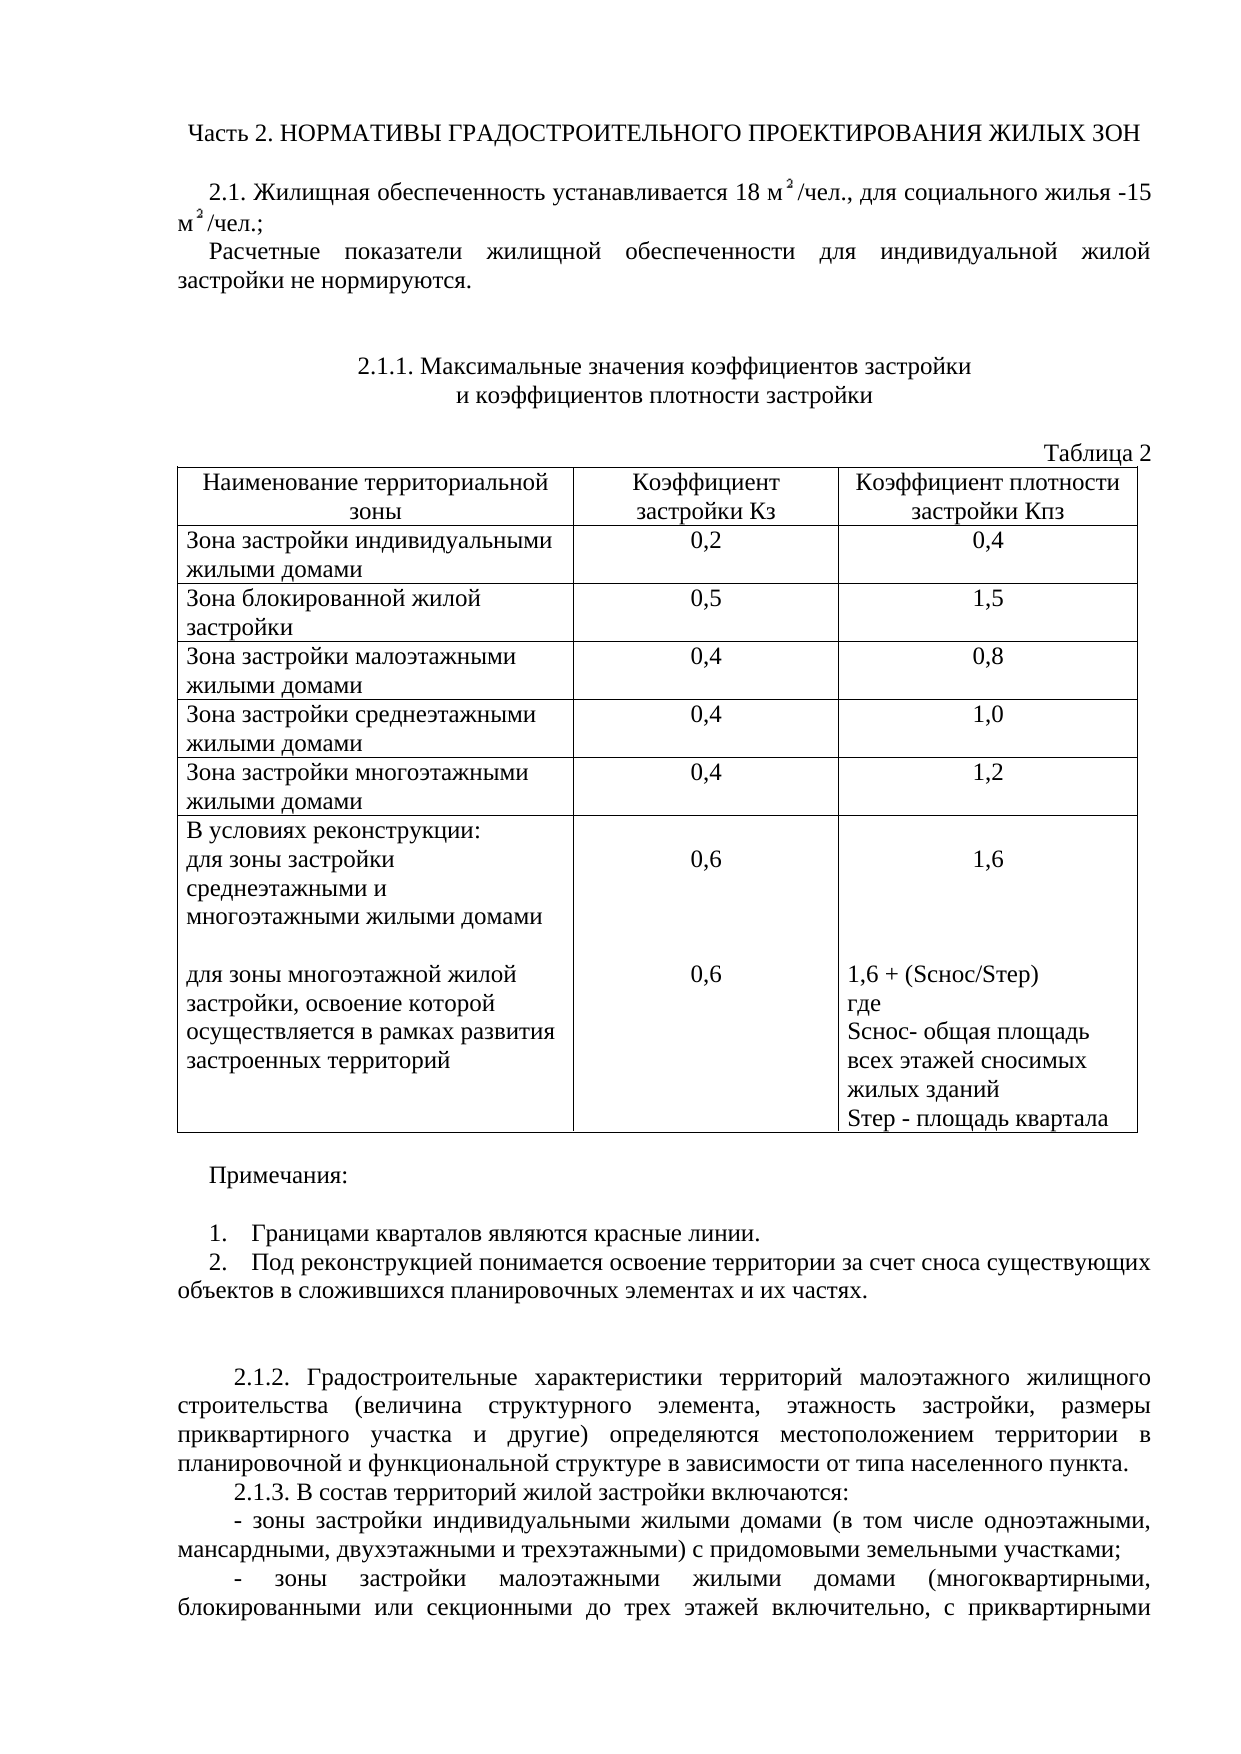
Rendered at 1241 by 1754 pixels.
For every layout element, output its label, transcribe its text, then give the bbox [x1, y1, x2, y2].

text Примечания: [177, 1161, 1152, 1189]
table_cell 0,2 [574, 526, 838, 582]
text и коэффициентов плотности застройки [177, 380, 1152, 409]
table_cell 0,6 [574, 959, 838, 1131]
table_cell 0,4 [574, 758, 838, 814]
text 2. Под реконструкцией понимается освоение территории за счет сноса существующих объектов в сложившихся планировочных элементах и их частях. [177, 1247, 1152, 1304]
table_cell 1,5 [839, 584, 1137, 641]
picture [193, 206, 208, 231]
table_cell 0,5 [574, 584, 838, 641]
table_cell Зона блокированной жилой застройки [178, 584, 573, 641]
table_cell 0,4 [574, 700, 838, 757]
text 2.1.3. В состав территорий жилой застройки включаются: [177, 1477, 1152, 1506]
text 2.1.2. Градостроительные характеристики территорий малоэтажного жилищного строительства (величина структурного элемента, этажность застройки, размеры приквартирного участка и другие) определяются местоположением территории в планировочной и функциональной структуре в зависимости от типа населенного пункта. [177, 1362, 1152, 1477]
text 1. Границами кварталов являются красные линии. [177, 1218, 1152, 1247]
table_cell В условиях реконструкции: для зоны застройки среднеэтажными и многоэтажными жилыми домами [178, 816, 573, 959]
table_cell 1,6 + (Sснос/Sтер) где Sснос- общая площадь всех этажей сносимых жилых зданий Sтер - площадь квартала [839, 959, 1137, 1131]
table_cell 0,8 [839, 642, 1137, 698]
table_cell 1,2 [839, 758, 1137, 814]
text Таблица 2 [177, 438, 1152, 466]
table_cell Зона застройки малоэтажными жилыми домами [178, 642, 573, 698]
text Расчетные показатели жилищной обеспеченности для индивидуальной жилой застройки не нормируются. [177, 236, 1152, 294]
table_cell 1,0 [839, 700, 1137, 757]
table_cell 1,6 [839, 816, 1137, 959]
table_cell для зоны многоэтажной жилой застройки, освоение которой осуществляется в рамках развития застроенных территорий [178, 959, 573, 1131]
table_cell 0,4 [574, 642, 838, 698]
table_cell 0,6 [574, 816, 838, 959]
table_cell Зона застройки индивидуальными жилыми домами [178, 526, 573, 582]
text Часть 2. НОРМАТИВЫ ГРАДОСТРОИТЕЛЬНОГО ПРОЕКТИРОВАНИЯ ЖИЛЫХ ЗОН [177, 118, 1152, 147]
table_header Коэффициент застройки Кз [574, 468, 838, 524]
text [177, 1563, 1152, 1621]
table_cell Зона застройки среднеэтажными жилыми домами [178, 700, 573, 757]
text - зоны застройки индивидуальными жилыми домами (в том числе одноэтажными, мансардными, двухэтажными и трехэтажными) с придомовыми земельными участками; [177, 1506, 1152, 1563]
table_cell Зона застройки многоэтажными жилыми домами [178, 758, 573, 814]
text 2.1.1. Максимальные значения коэффициентов застройки [177, 351, 1152, 380]
picture [783, 175, 798, 201]
table_cell 0,4 [839, 526, 1137, 582]
table_header Наименование территориальной зоны [178, 468, 573, 524]
text 2.1. Жилищная обеспеченность устанавливается 18 м/чел., для социального жилья -15 м/чел.; [177, 176, 1152, 236]
table_header Коэффициент плотности застройки Кпз [839, 468, 1137, 524]
